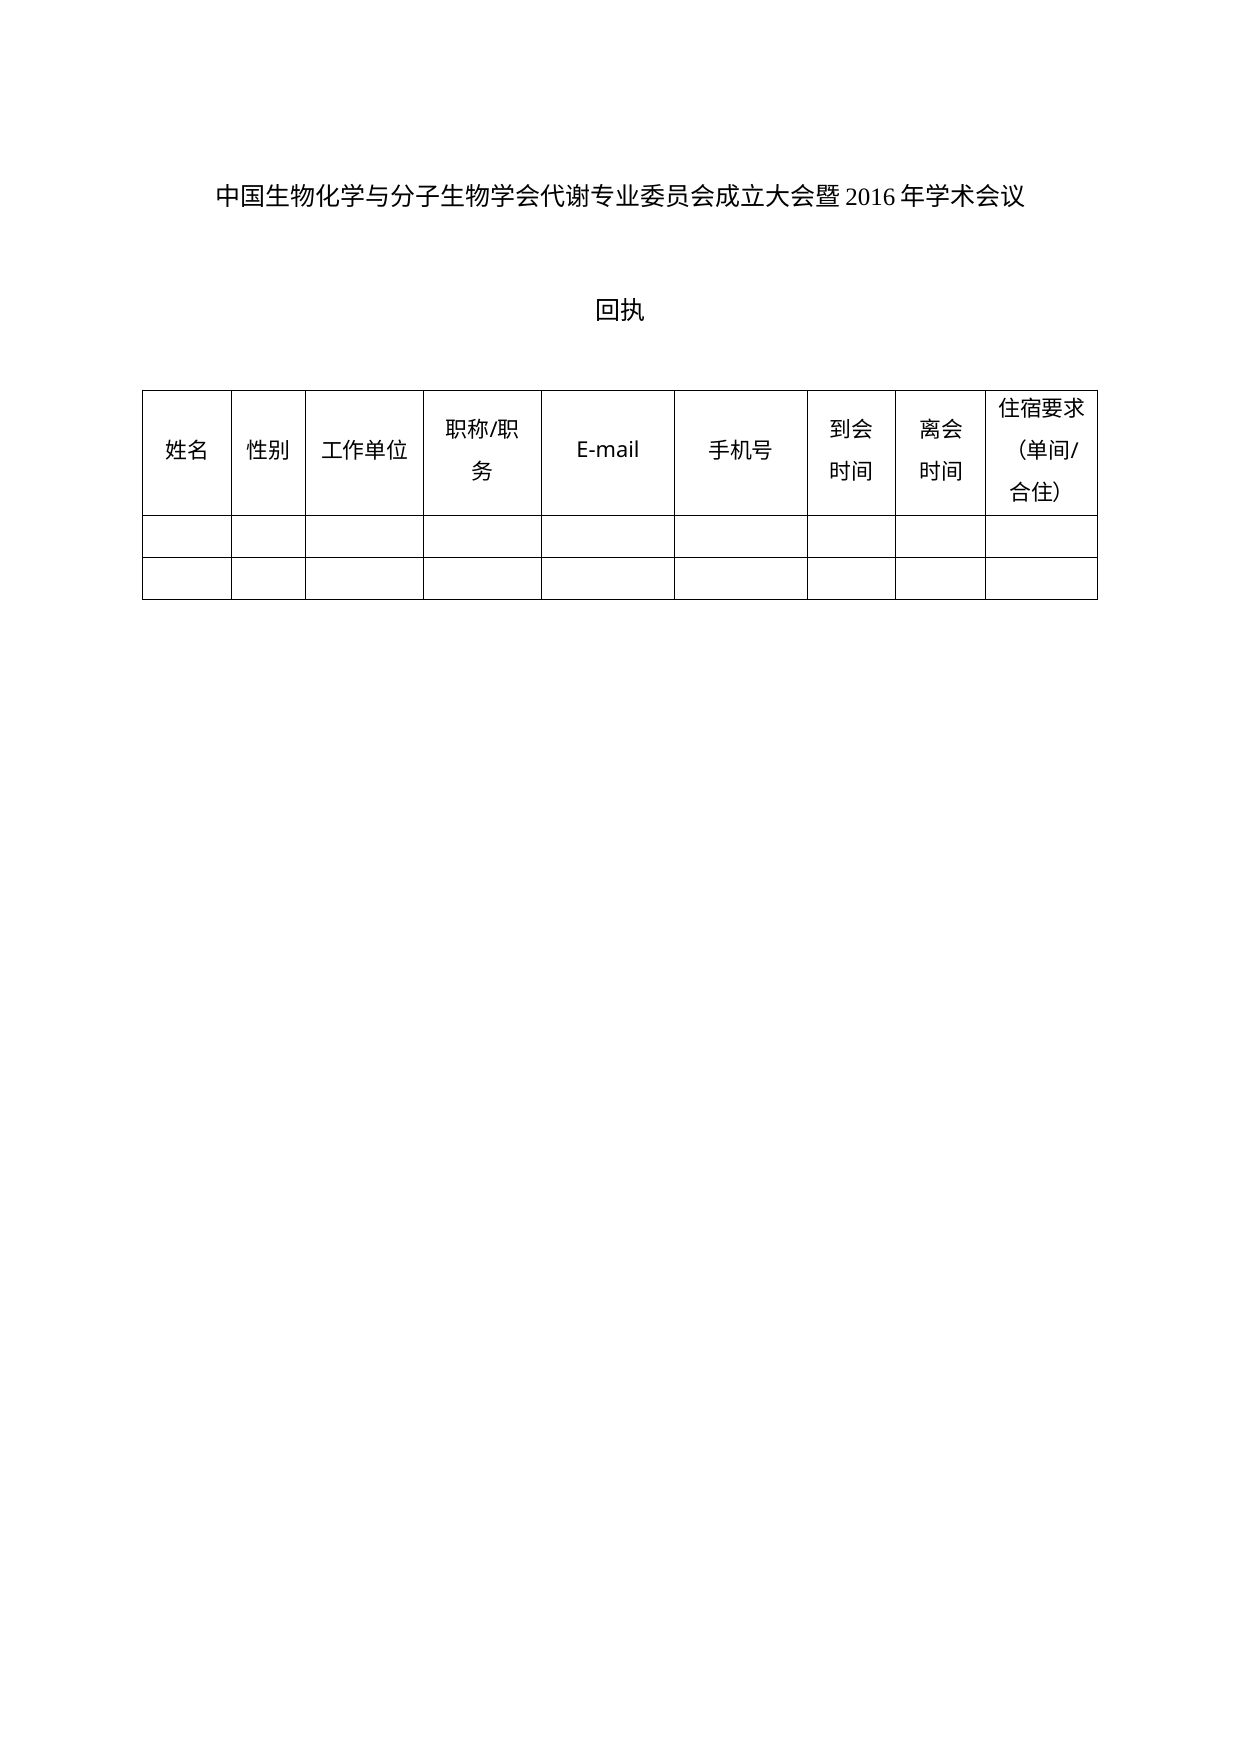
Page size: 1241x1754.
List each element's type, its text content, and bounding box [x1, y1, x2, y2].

table_cell [896, 516, 985, 557]
table_cell [143, 558, 231, 599]
text 回执 [187, 276, 1053, 341]
text 中国生物化学与分子生物学会代谢专业委员会成立大会暨2016年学术会议 [187, 162, 1053, 227]
table_cell [232, 558, 305, 599]
table_header 性别 [232, 391, 305, 515]
table_cell [808, 516, 895, 557]
table_cell [896, 558, 985, 599]
table_cell [542, 558, 674, 599]
table_cell [675, 516, 807, 557]
table_header 住宿要求 （单间/合住） [986, 391, 1097, 515]
table_cell [675, 558, 807, 599]
table_cell [986, 558, 1097, 599]
table_cell [986, 516, 1097, 557]
table_header 手机号 [675, 391, 807, 515]
table_cell [306, 516, 423, 557]
table_cell [542, 516, 674, 557]
table_header E-mail [542, 391, 674, 515]
table_header 姓名 [143, 391, 231, 515]
table_header 职称/职务 [424, 391, 541, 515]
table_cell [143, 516, 231, 557]
table_cell [808, 558, 895, 599]
table_cell [306, 558, 423, 599]
table_header 工作单位 [306, 391, 423, 515]
table_cell [232, 516, 305, 557]
table_header 到会 时间 [808, 391, 895, 515]
table_cell [424, 516, 541, 557]
table_cell [424, 558, 541, 599]
table_header 离会 时间 [896, 391, 985, 515]
